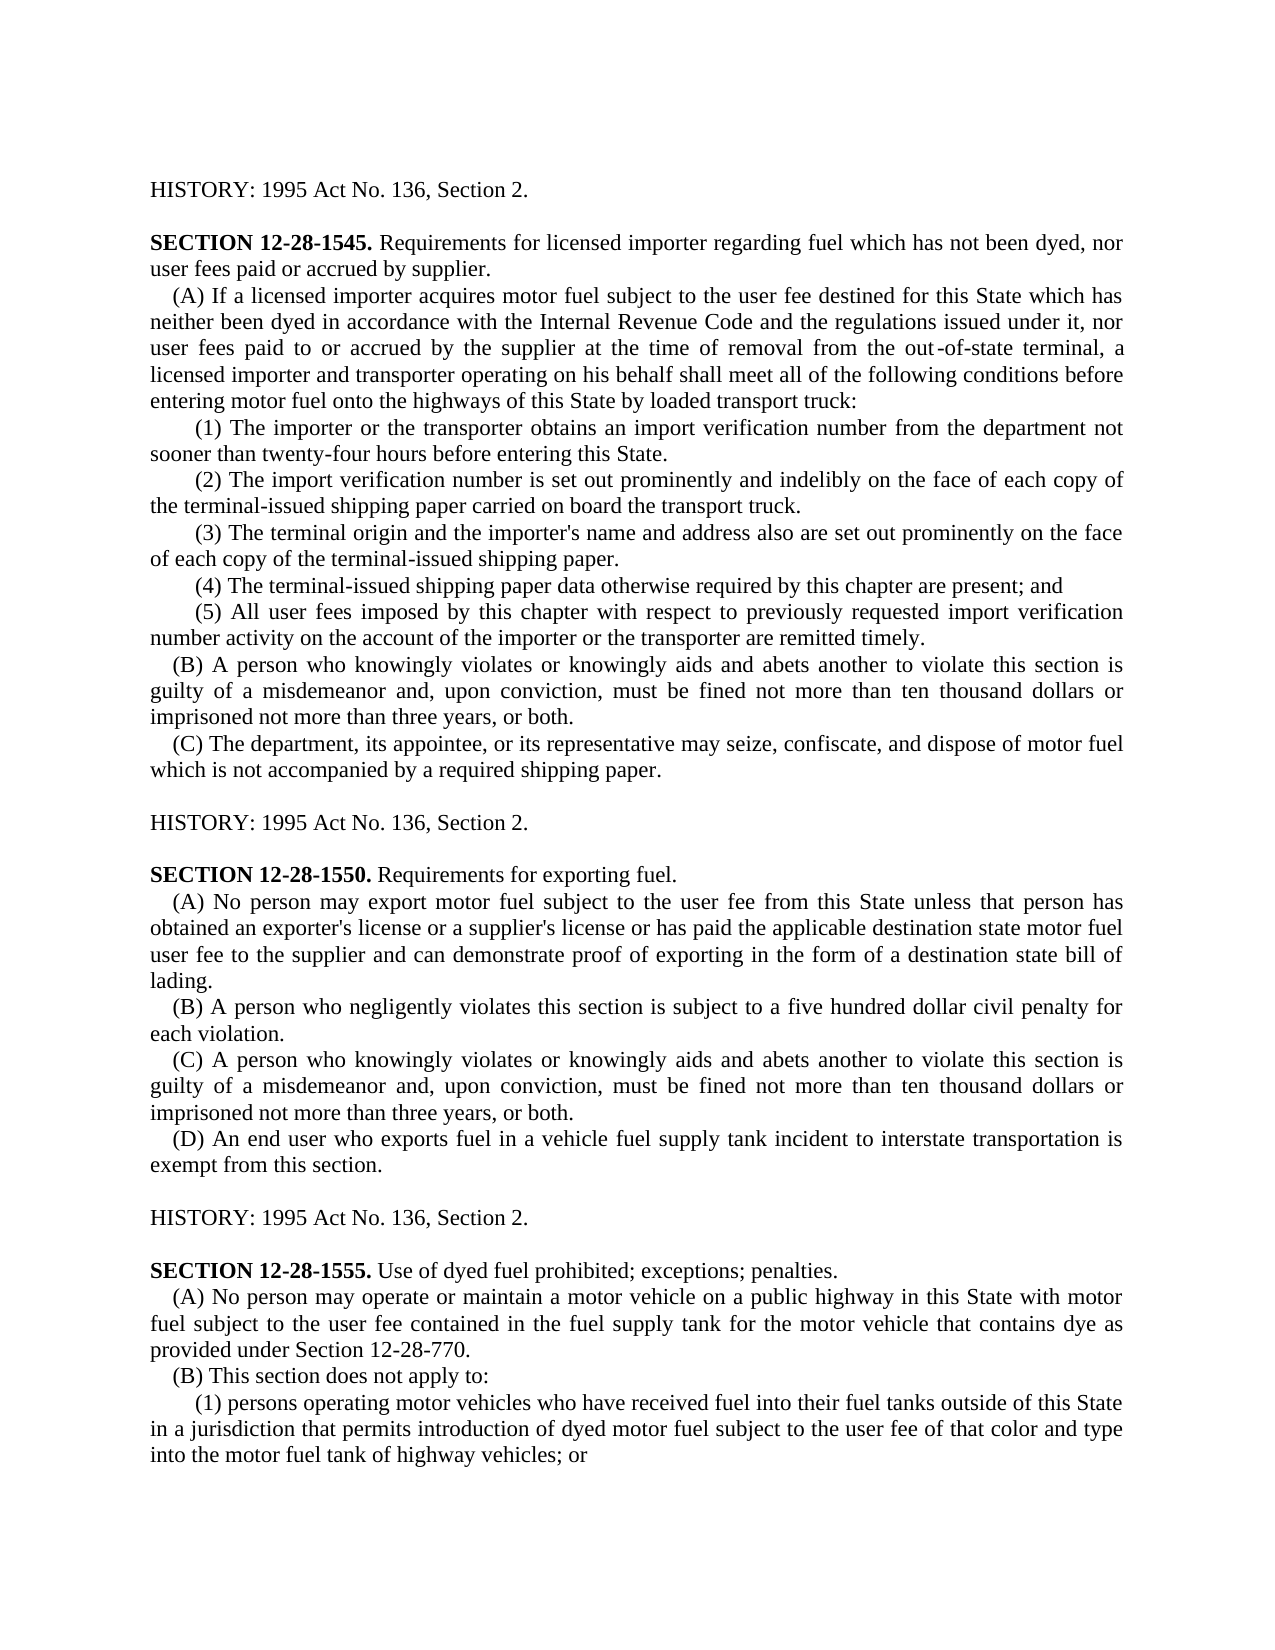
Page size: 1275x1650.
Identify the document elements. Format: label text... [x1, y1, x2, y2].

text (3) The terminal origin and the importer's name and address also are set out prominently on the face of each copy of the terminal-issued shipping paper. [150, 519, 1125, 572]
text HISTORY: 1995 Act No. 136, Section 2. [150, 176, 1125, 203]
text (A) If a licensed importer acquires motor fuel subject to the user fee destined for this State which has neither been dyed in accordance with the Internal Revenue Code and the regulations issued under it, nor user fees paid to or accrued by the supplier at the time of removal from the out-of-state terminal, a licensed importer and transporter operating on his behalf shall meet all of the following conditions before entering motor fuel onto the highways of this State by loaded transport truck: [150, 282, 1125, 413]
text (1) persons operating motor vehicles who have received fuel into their fuel tanks outside of this State in a jurisdiction that permits introduction of dyed motor fuel subject to the user fee of that color and type into the motor fuel tank of highway vehicles; or [150, 1389, 1125, 1468]
text (2) The import verification number is set out prominently and indelibly on the face of each copy of the terminal-issued shipping paper carried on board the transport truck. [150, 466, 1125, 519]
text (C) The department, its appointee, or its representative may seize, confiscate, and dispose of motor fuel which is not accompanied by a required shipping paper. [150, 730, 1125, 782]
text (5) All user fees imposed by this chapter with respect to previously requested import verification number activity on the account of the importer or the transporter are remitted timely. [150, 598, 1125, 651]
text (B) A person who knowingly violates or knowingly aids and abets another to violate this section is guilty of a misdemeanor and, upon conviction, must be fined not more than ten thousand dollars or imprisoned not more than three years, or both. [150, 651, 1125, 730]
text HISTORY: 1995 Act No. 136, Section 2. [150, 1204, 1125, 1231]
text SECTION 12-28-1550. Requirements for exporting fuel. [150, 862, 1125, 888]
text (1) The importer or the transporter obtains an import verification number from the department not sooner than twenty-four hours before entering this State. [150, 413, 1125, 466]
text HISTORY: 1995 Act No. 136, Section 2. [150, 809, 1125, 835]
text SECTION 12-28-1545. Requirements for licensed importer regarding fuel which has not been dyed, nor user fees paid or accrued by supplier. [150, 229, 1125, 282]
text (4) The terminal-issued shipping paper data otherwise required by this chapter are present; and [150, 572, 1125, 598]
text (A) No person may operate or maintain a motor vehicle on a public highway in this State with motor fuel subject to the user fee contained in the fuel supply tank for the motor vehicle that contains dye as provided under Section 12-28-770. [150, 1283, 1125, 1362]
text (A) No person may export motor fuel subject to the user fee from this State unless that person has obtained an exporter's license or a supplier's license or has paid the applicable destination state motor fuel user fee to the supplier and can demonstrate proof of exporting in the form of a destination state bill of lading. [150, 888, 1125, 993]
text (C) A person who knowingly violates or knowingly aids and abets another to violate this section is guilty of a misdemeanor and, upon conviction, must be fined not more than ten thousand dollars or imprisoned not more than three years, or both. [150, 1046, 1125, 1125]
text (B) This section does not apply to: [150, 1362, 1125, 1389]
text SECTION 12-28-1555. Use of dyed fuel prohibited; exceptions; penalties. [150, 1257, 1125, 1283]
text (B) A person who negligently violates this section is subject to a five hundred dollar civil penalty for each violation. [150, 993, 1125, 1046]
text (D) An end user who exports fuel in a vehicle fuel supply tank incident to interstate transportation is exempt from this section. [150, 1125, 1125, 1178]
